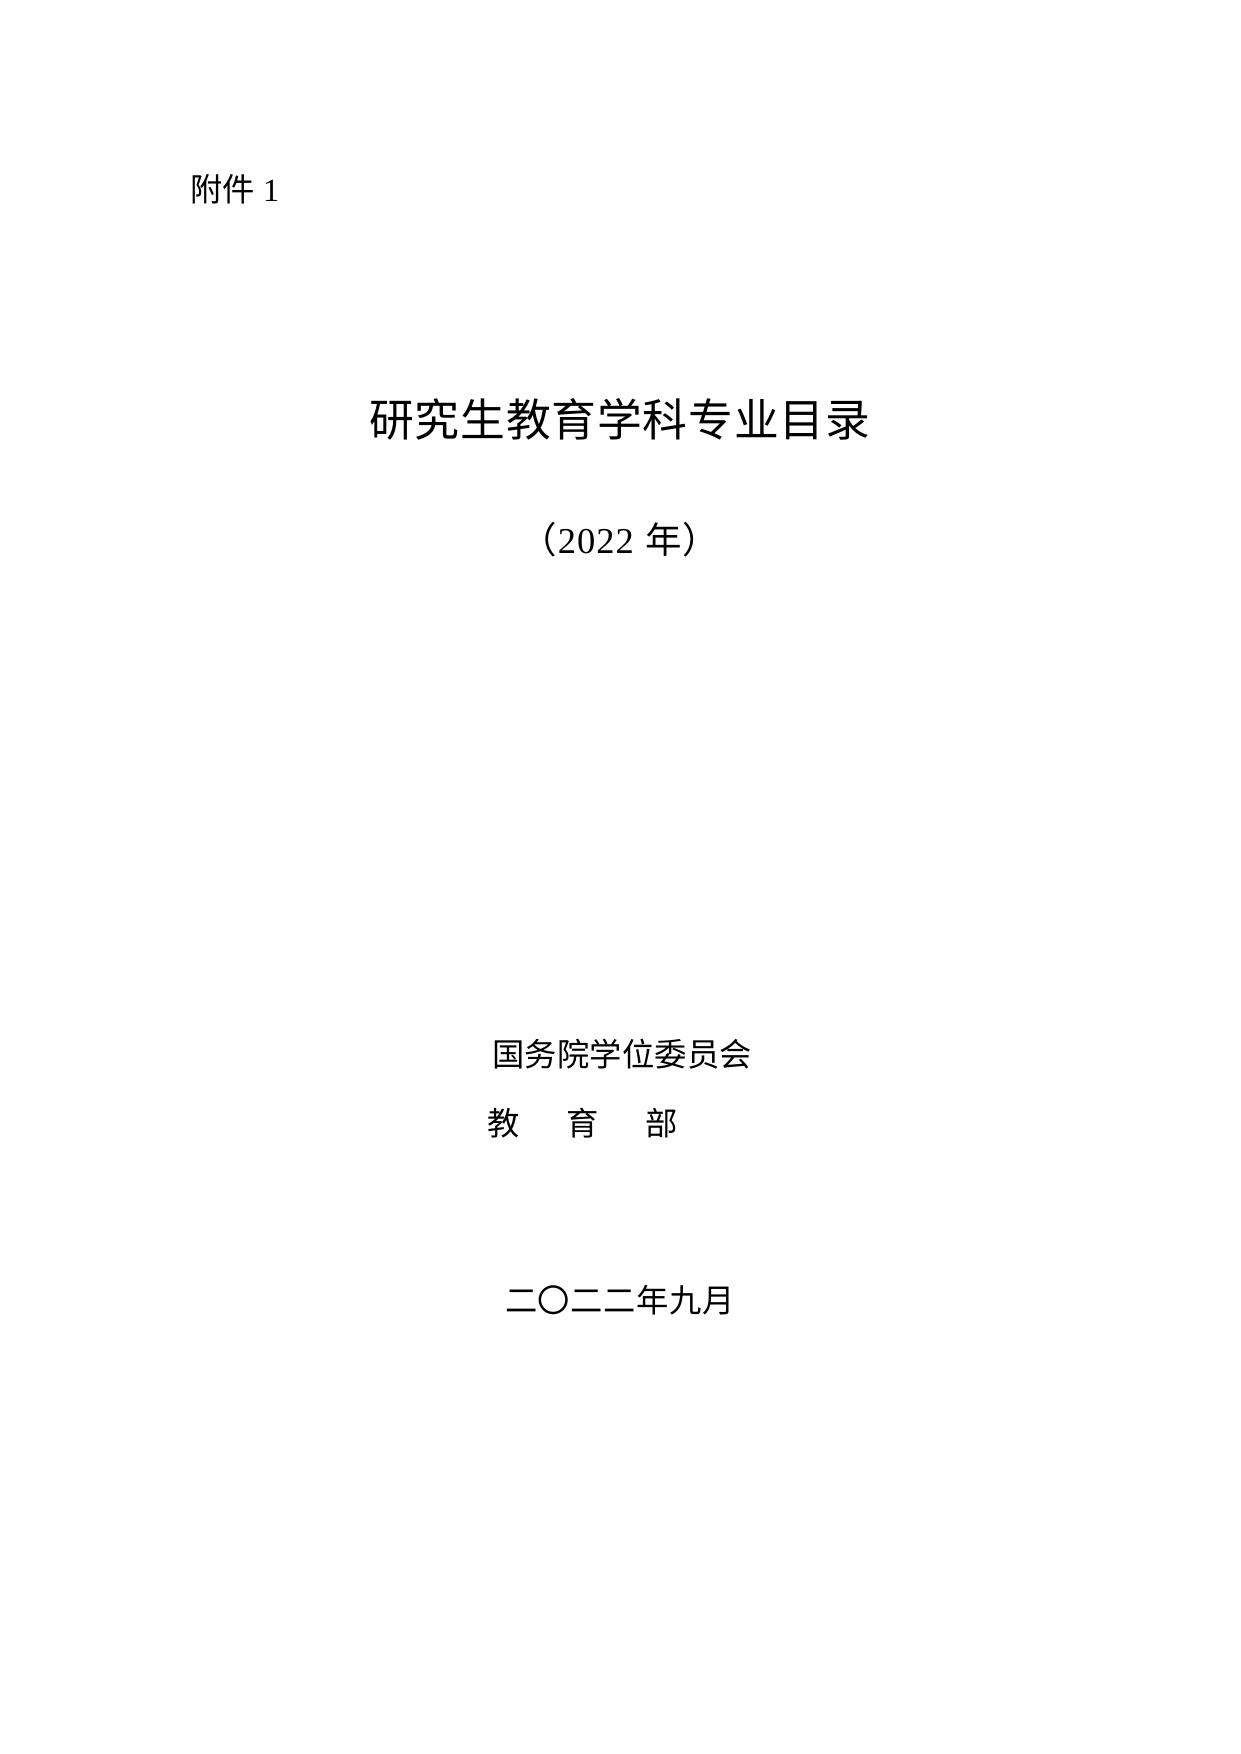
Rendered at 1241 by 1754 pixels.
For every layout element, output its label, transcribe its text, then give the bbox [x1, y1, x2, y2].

text 二〇二二年九月 [505, 1278, 1054, 1321]
text 国务院学位委员会 [492, 1044, 1054, 1102]
text （2022 年） [520, 515, 1054, 567]
text 研究生教育学科专业目录 [369, 391, 1054, 448]
text 附件 1 [190, 168, 1054, 210]
text 教 育 部 [487, 1102, 1054, 1144]
